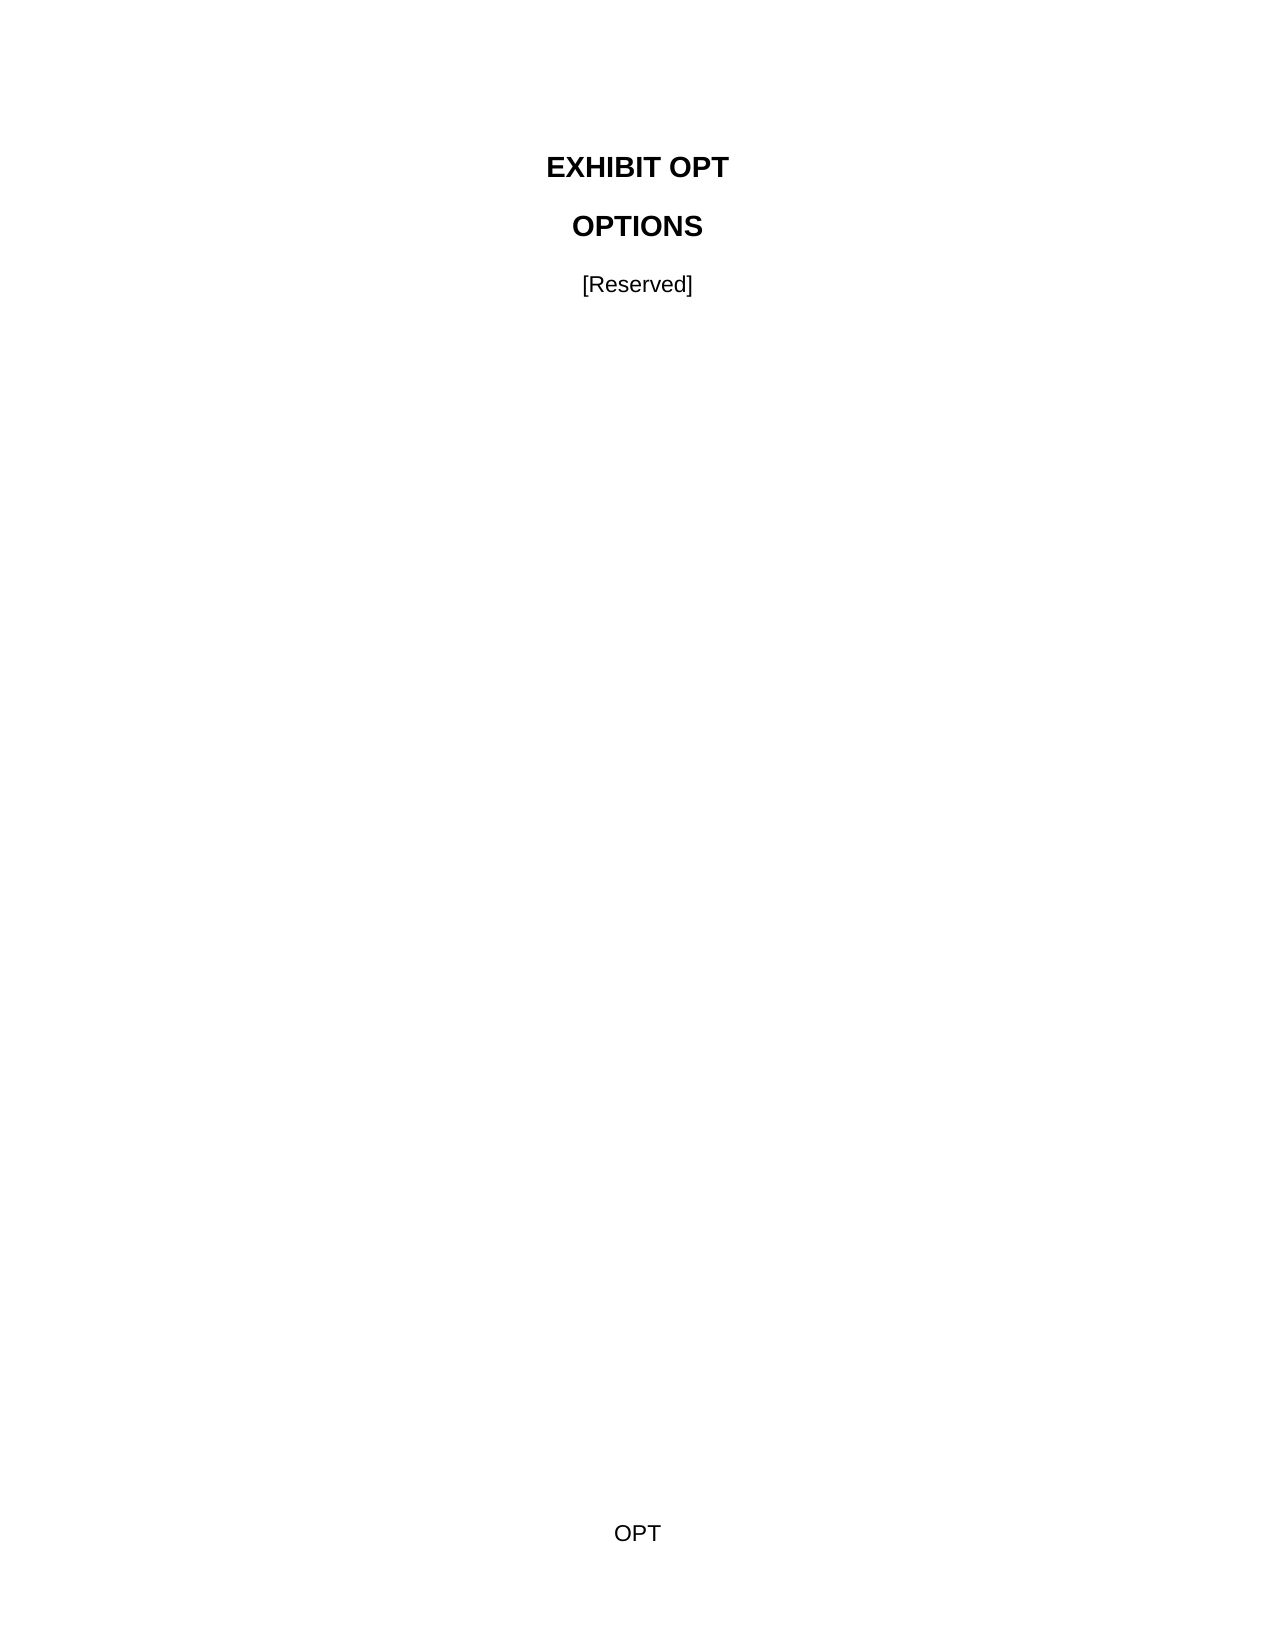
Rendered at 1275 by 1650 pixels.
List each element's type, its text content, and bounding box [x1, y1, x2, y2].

text [Reserved] [150, 271, 1125, 297]
text EXHIBIT [150, 150, 1125, 183]
text OPTIONS [150, 208, 1125, 242]
